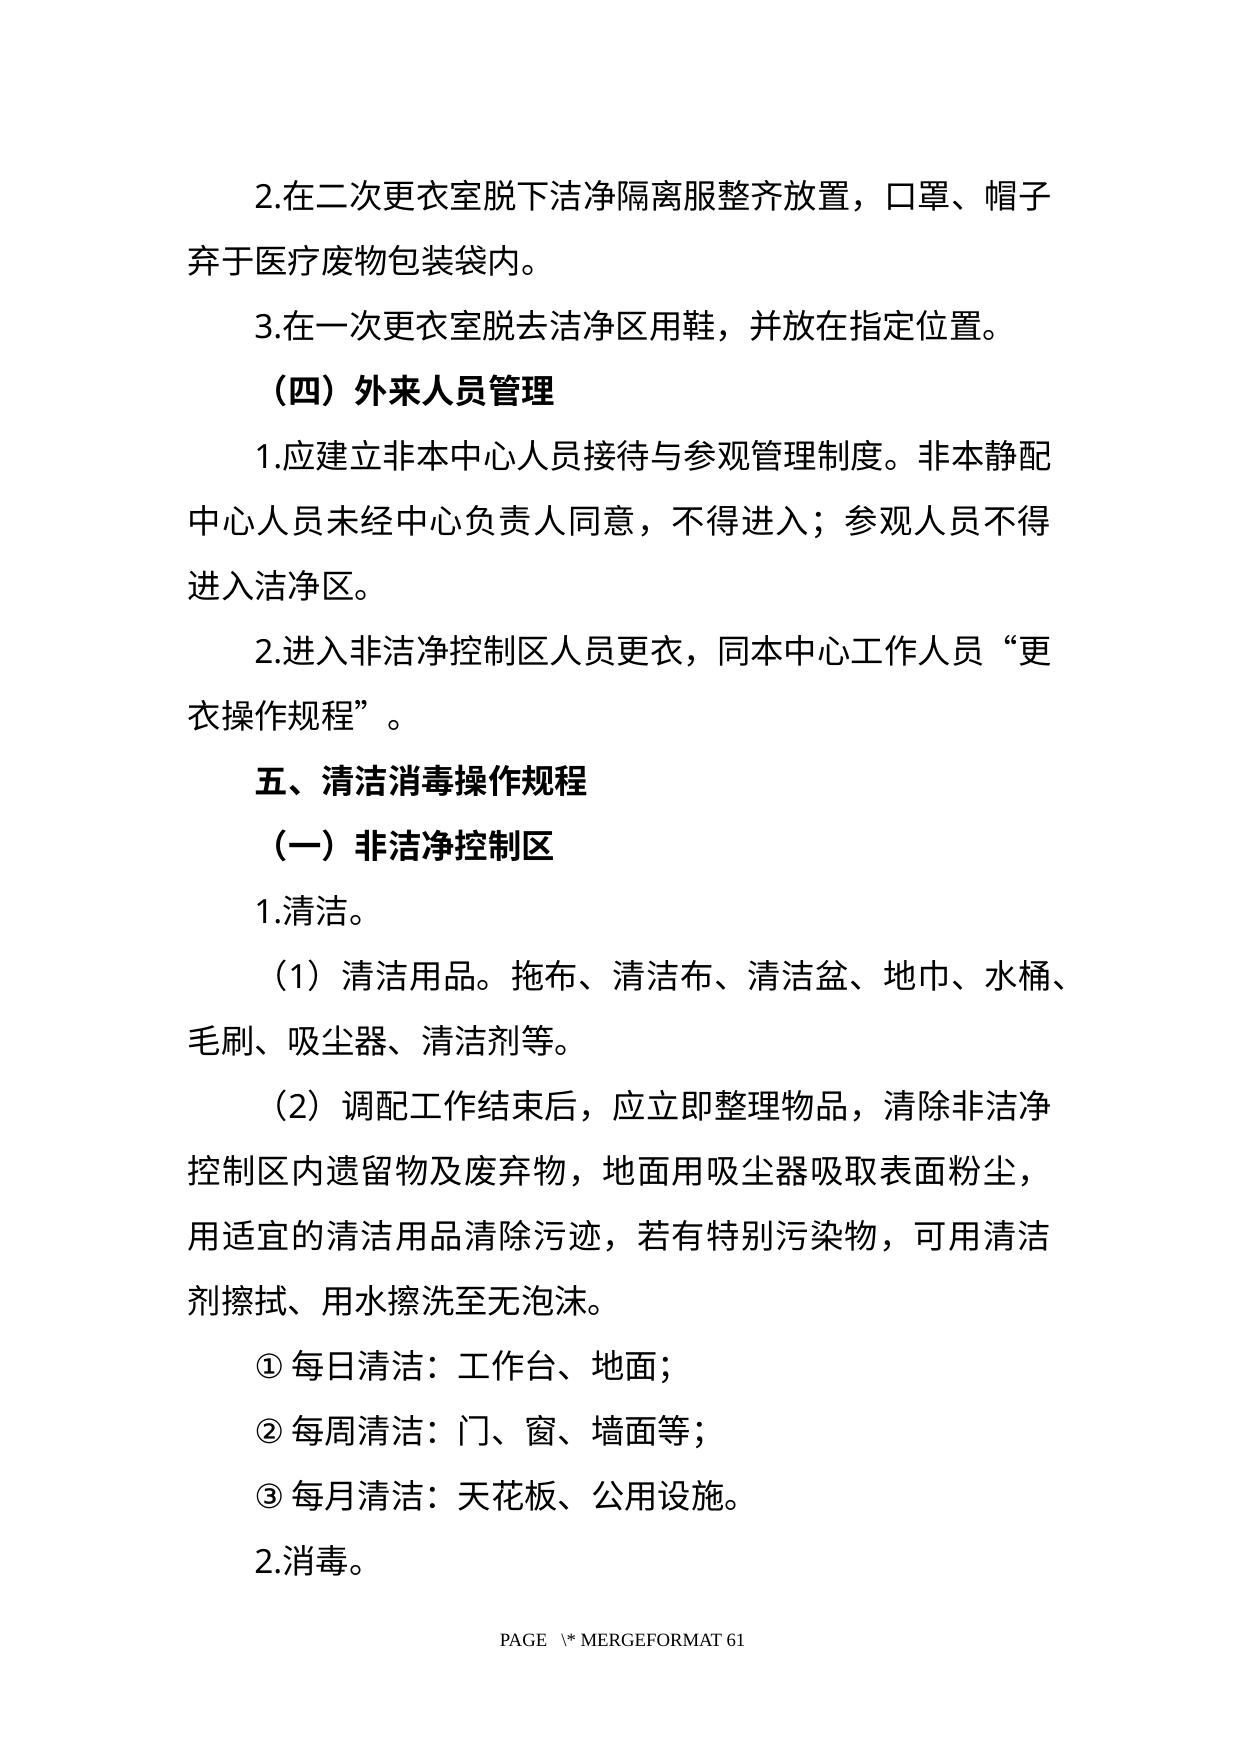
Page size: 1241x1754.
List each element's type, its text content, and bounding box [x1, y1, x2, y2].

text 3.在一次更衣室脱去洁净区用鞋，并放在指定位置。 [187, 292, 1053, 357]
text 2.进入非洁净控制区人员更衣，同本中心工作人员“更衣操作规程”。 [187, 617, 1053, 747]
text 1.应建立非本中心人员接待与参观管理制度。非本静配中心人员未经中心负责人同意，不得进入；参观人员不得进入洁净区。 [187, 422, 1053, 617]
text ①每日清洁：工作台、地面； [187, 1332, 1053, 1397]
text ②每周清洁：门、窗、墙面等； [187, 1397, 1053, 1462]
text （四）外来人员管理 [187, 357, 1053, 422]
text 2.消毒。 [187, 1527, 1053, 1592]
text （2）调配工作结束后，应立即整理物品，清除非洁净控制区内遗留物及废弃物，地面用吸尘器吸取表面粉尘，用适宜的清洁用品清除污迹，若有特别污染物，可用清洁剂擦拭、用水擦洗至无泡沫。 [187, 1072, 1053, 1332]
text （1）清洁用品。拖布、清洁布、清洁盆、地巾、水桶、毛刷、吸尘器、清洁剂等。 [187, 942, 1053, 1072]
text 1.清洁。 [187, 877, 1053, 942]
text ③每月清洁：天花板、公用设施。 [187, 1462, 1053, 1527]
text 五、清洁消毒操作规程 [187, 747, 1053, 812]
text 2.在二次更衣室脱下洁净隔离服整齐放置，口罩、帽子弃于医疗废物包装袋内。 [187, 162, 1053, 292]
text （一）非洁净控制区 [187, 812, 1053, 877]
